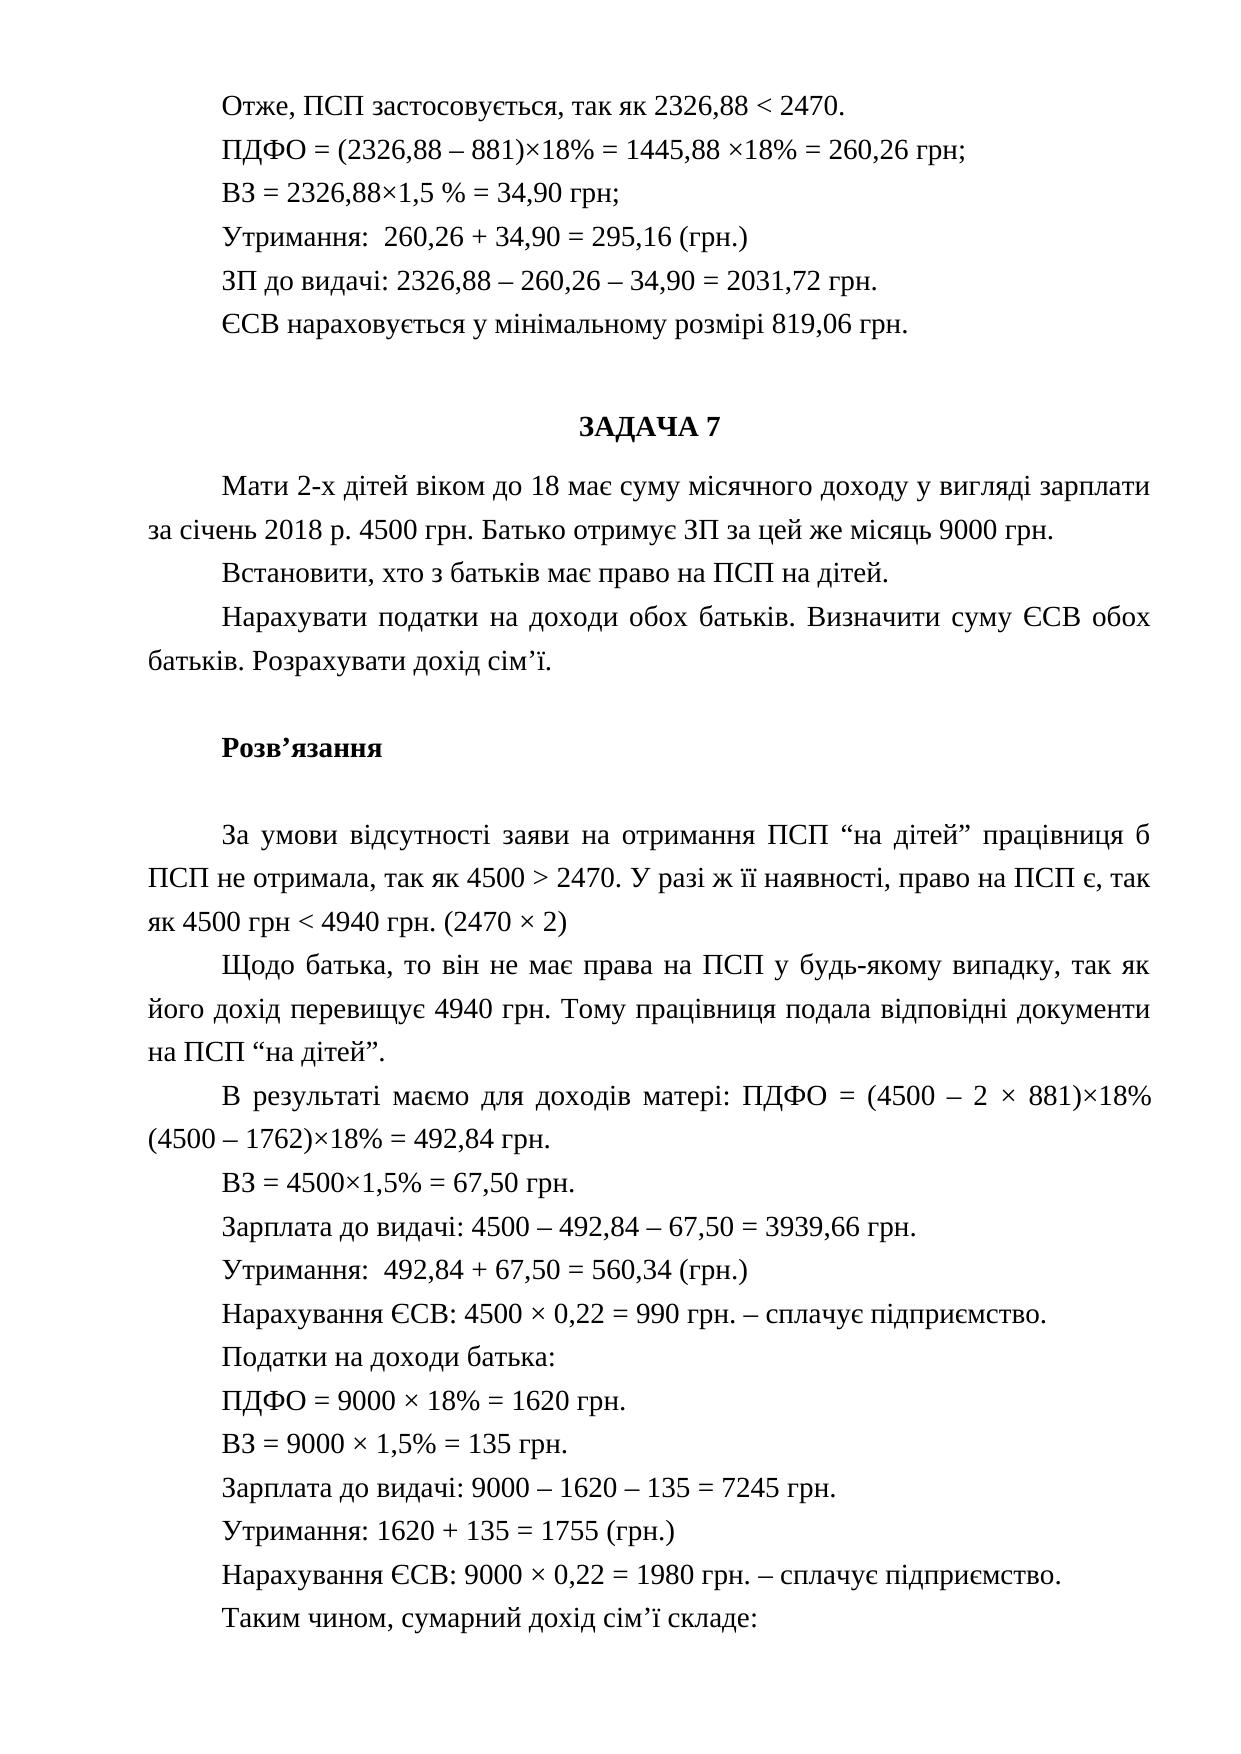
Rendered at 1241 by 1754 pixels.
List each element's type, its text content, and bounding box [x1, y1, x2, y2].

text Щодо батька, то він не має права на ПСП у будь-якому випадку, так як його дохід перевищує 4940 грн. Тому працівниця подала відповідні документи на ПСП “на дітей”. [148, 947, 1152, 1068]
text Утримання: 1620 + 135 = 1755 (грн.) [148, 1513, 1152, 1547]
text Податки на доходи батька: [148, 1339, 1152, 1373]
text ЄСВ нараховується у мінімальному розмірі 819,06 грн. [148, 306, 1152, 340]
text ЗАДАЧА 7 [148, 409, 1152, 443]
text ВЗ = 2326,88×1,5 % = 34,90 грн; [148, 176, 1152, 209]
text Утримання: 492,84 + 67,50 = 560,34 (грн.) [148, 1252, 1152, 1286]
text Розв’язання [148, 730, 1152, 763]
text ВЗ = 9000 × 1,5% = 135 грн. [148, 1426, 1152, 1460]
text Зарплата до видачі: 4500 – 492,84 – 67,50 = 3939,66 грн. [148, 1209, 1152, 1242]
text Мати 2-х дітей віком до 18 має суму місячного доходу у вигляді зарплати за січень 2018 р. 4500 грн. Батько отримує ЗП за цей же місяць 9000 грн. [148, 468, 1152, 546]
text За умови відсутності заяви на отримання ПСП “на дітей” працівниця б ПСП не отримала, так як 4500 > 2470. У разі ж її наявності, право на ПСП є, так як 4500 грн < 4940 грн. (2470 × 2) [148, 817, 1152, 937]
text ВЗ = 4500×1,5% = 67,50 грн. [148, 1165, 1152, 1199]
text Нарахування ЄСВ: 9000 × 0,22 = 1980 грн. – сплачує підприємство. [148, 1557, 1152, 1591]
text ПДФО = 9000 × 18% = 1620 грн. [148, 1383, 1152, 1416]
text Встановити, хто з батьків має право на ПСП на дітей. [148, 556, 1152, 589]
text Таким чином, сумарний дохід сім’ї складе: [148, 1601, 1152, 1634]
text Нарахувати податки на доходи обох батьків. Визначити суму ЄСВ обох батьків. Розрахувати дохід сім’ї. [148, 599, 1152, 676]
text Нарахування ЄСВ: 4500 × 0,22 = 990 грн. – сплачує підприємство. [148, 1296, 1152, 1329]
text Отже, ПСП застосовується, так як 2326,88 < 2470. [148, 88, 1152, 122]
text Зарплата до видачі: 9000 – 1620 – 135 = 7245 грн. [148, 1470, 1152, 1503]
text В результаті маємо для доходів матері: ПДФО = (4500 – 2 × 881)×18% (4500 – 1762)×18% = 492,84 грн. [148, 1078, 1152, 1155]
text Утримання: 260,26 + 34,90 = 295,16 (грн.) [148, 219, 1152, 253]
text ПДФО = (2326,88 – 881)×18% = 1445,88 ×18% = 260,26 грн; [148, 132, 1152, 166]
text ЗП до видачі: 2326,88 – 260,26 – 34,90 = 2031,72 грн. [148, 263, 1152, 296]
